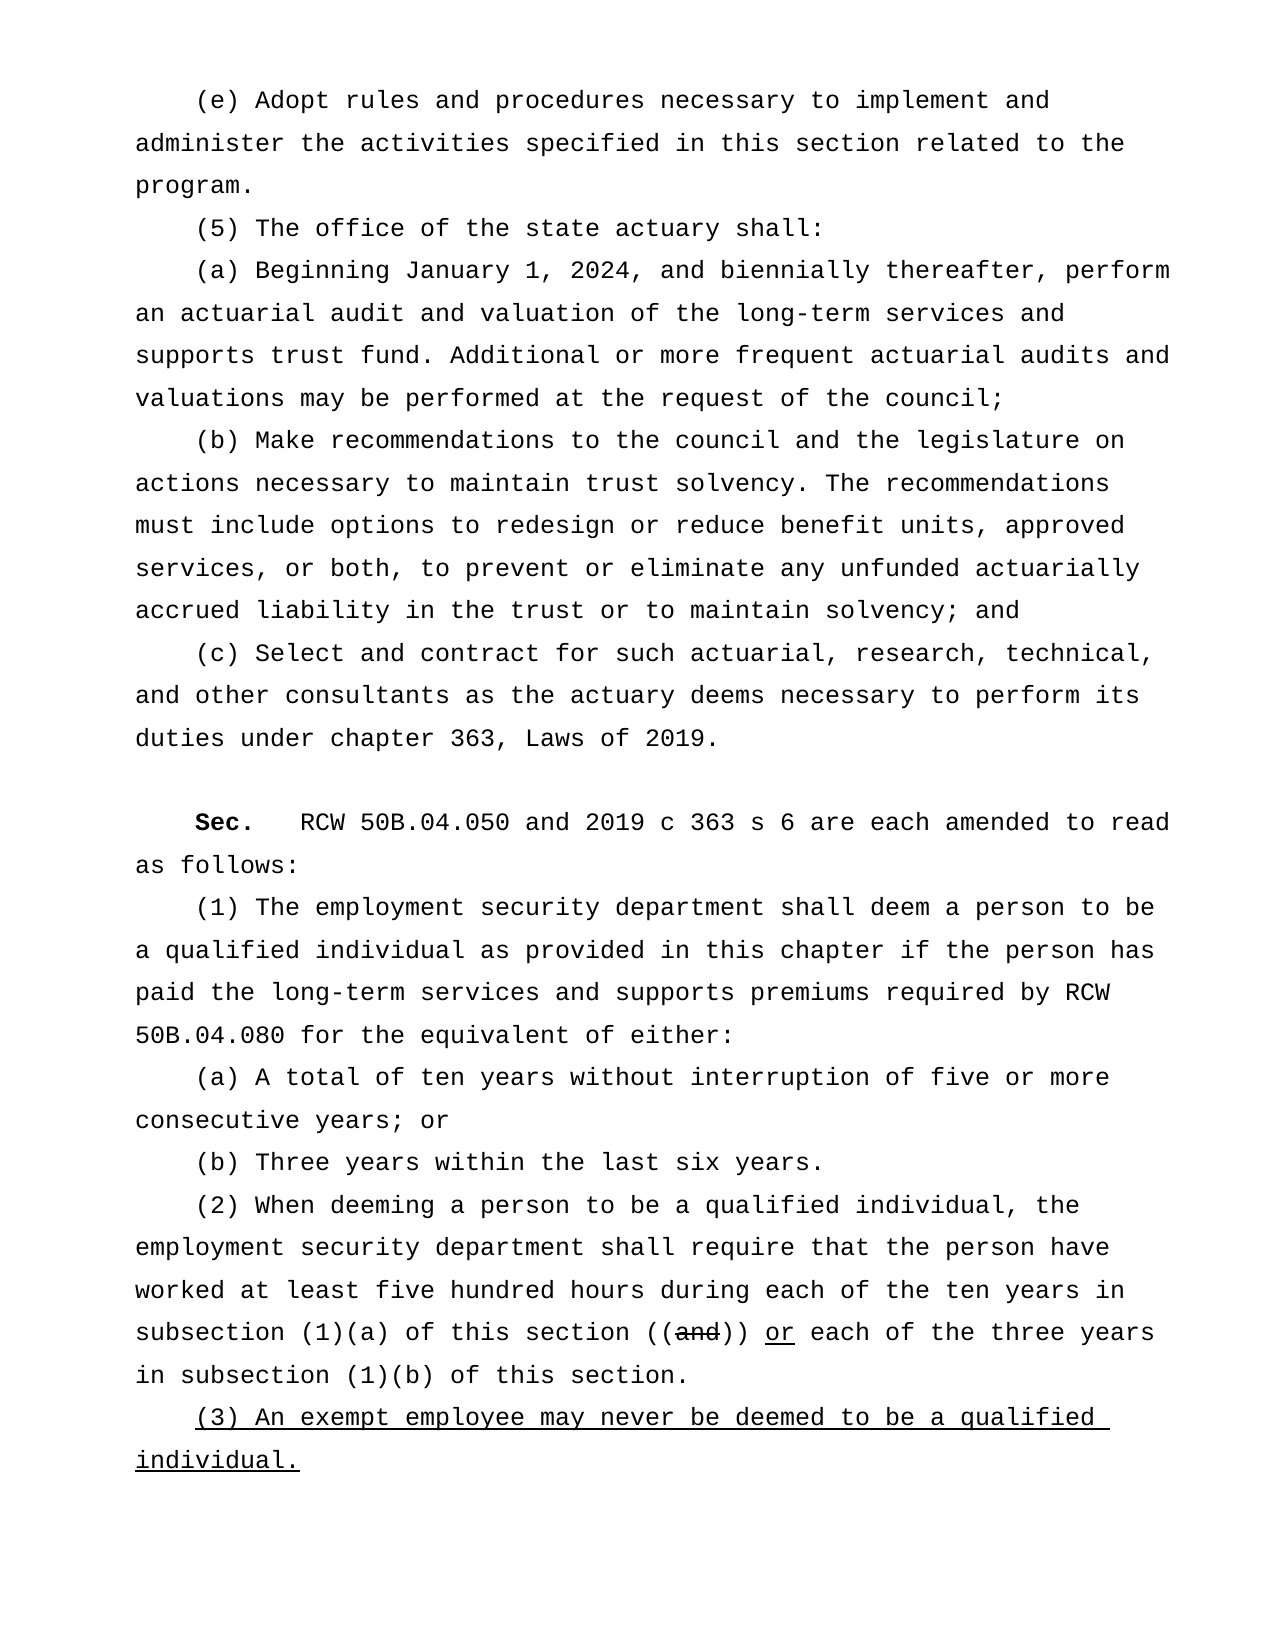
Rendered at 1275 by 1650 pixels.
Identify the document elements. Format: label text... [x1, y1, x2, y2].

text (e) Adopt rules and procedures necessary to implement and administer the activities specified in this section related to the program. [135, 75, 1170, 202]
text (b) Make recommendations to the council and the legislature on actions necessary to maintain trust solvency. The recommendations must include options to redesign or reduce benefit units, approved services, or both, to prevent or eliminate any unfunded actuarially accrued liability in the trust or to maintain solvency; and [135, 415, 1170, 627]
text (a) Beginning January 1, 2024, and biennially thereafter, perform an actuarial audit and valuation of the long-term services and supports trust fund. Additional or more frequent actuarial audits and valuations may be performed at the request of the council; [135, 245, 1170, 415]
text (b) Three years within the last six years. [135, 1137, 1170, 1179]
text (c) Select and contract for such actuarial, research, technical, and other consultants as the actuary deems necessary to perform its duties under chapter 363, Laws of 2019. [135, 627, 1170, 755]
text (a) A total of ten years without interruption of five or more consecutive years; or [135, 1052, 1170, 1137]
text (1) The employment security department shall deem a person to be a qualified individual as provided in this chapter if the person has paid the long-term services and supports premiums required by RCW 50B.04.080 for the equivalent of either: [135, 882, 1170, 1052]
text (3) An exempt employee may never be deemed to be a qualified individual. [135, 1392, 1170, 1477]
text Sec. RCW 50B.04.050 and 2019 c 363 s 6 are each amended to read as follows: [135, 797, 1170, 882]
text (2) When deeming a person to be a qualified individual, the employment security department shall require that the person have worked at least five hundred hours during each of the ten years in subsection (1)(a) of this section ((and)) or each of the three years in subsection (1)(b) of this section. [135, 1179, 1170, 1392]
text (5) The office of the state actuary shall: [135, 202, 1170, 245]
